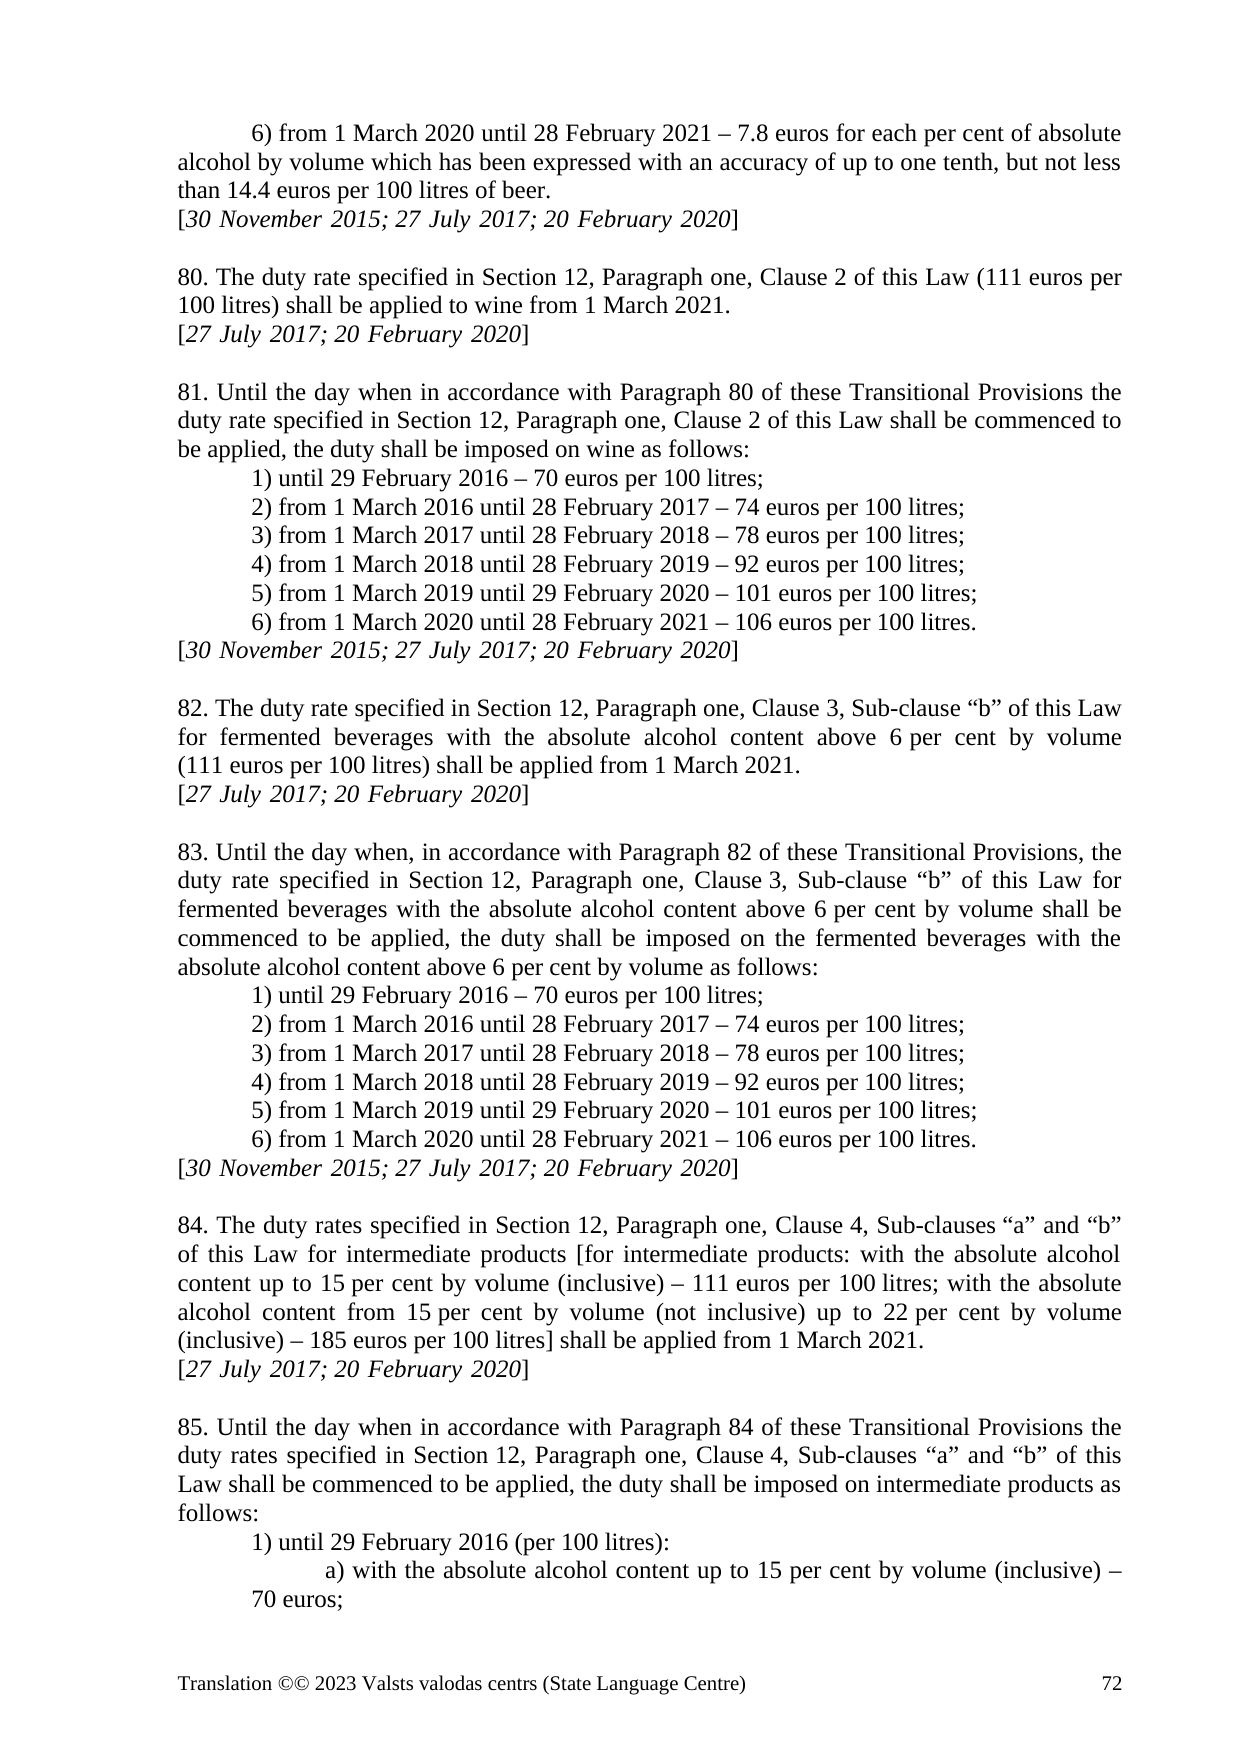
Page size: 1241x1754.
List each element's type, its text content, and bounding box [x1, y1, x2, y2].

text 83. Until the day when, in accordance with Paragraph 82 of these Transitional Provisions, the duty rate specified in Section 12, Paragraph one, Clause 3, Sub-clause “b” of this Law for fermented beverages with the absolute alcohol content above 6 per cent by volume shall be commenced to be applied, the duty shall be imposed on the fermented beverages with the absolute alcohol content above 6 per cent by volume as follows: [177, 837, 1122, 981]
text 3) from 1 March 2017 until 28 February 2018 – 78 euros per 100 litres; [177, 521, 1122, 549]
text 85. Until the day when in accordance with Paragraph 84 of these Transitional Provisions the duty rates specified in Section 12, Paragraph one, Clause 4, Sub-clauses “a” and “b” of this Law shall be commenced to be applied, the duty shall be imposed on intermediate products as follows: [177, 1412, 1122, 1527]
text 84. The duty rates specified in Section 12, Paragraph one, Clause 4, Sub-clauses “a” and “b” of this Law for intermediate products [for intermediate products: with the absolute alcohol content up to 15 per cent by volume (inclusive) – 111 euros per 100 litres; with the absolute alcohol content from 15 per cent by volume (not inclusive) up to 22 per cent by volume (inclusive) – 185 euros per 100 litres] shall be applied from 1 March 2021. [177, 1211, 1122, 1354]
text 1) until 29 February 2016 – 70 euros per 100 litres; [177, 981, 1122, 1009]
text 4) from 1 March 2018 until 28 February 2019 – 92 euros per 100 litres; [177, 549, 1122, 578]
text 1) until 29 February 2016 – 70 euros per 100 litres; [177, 463, 1122, 492]
text 3) from 1 March 2017 until 28 February 2018 – 78 euros per 100 litres; [177, 1038, 1122, 1067]
text [30 November 2015; 27 July 2017; 20 February 2020] [177, 204, 1122, 233]
text 1) until 29 February 2016 (per 100 litres): [177, 1527, 1122, 1556]
text 6) from 1 March 2020 until 28 February 2021 – 106 euros per 100 litres. [177, 1124, 1122, 1153]
text [30 November 2015; 27 July 2017; 20 February 2020] [177, 1153, 1122, 1182]
text a) with the absolute alcohol content up to 15 per cent by volume (inclusive) – 70 euros; [251, 1556, 1122, 1613]
text 6) from 1 March 2020 until 28 February 2021 – 7.8 euros for each per cent of absolute alcohol by volume which has been expressed with an accuracy of up to one tenth, but not less than 14.4 euros per 100 litres of beer. [177, 118, 1122, 204]
text [30 November 2015; 27 July 2017; 20 February 2020] [177, 636, 1122, 664]
text 81. Until the day when in accordance with Paragraph 80 of these Transitional Provisions the duty rate specified in Section 12, Paragraph one, Clause 2 of this Law shall be commenced to be applied, the duty shall be imposed on wine as follows: [177, 377, 1122, 463]
text 4) from 1 March 2018 until 28 February 2019 – 92 euros per 100 litres; [177, 1067, 1122, 1096]
text 5) from 1 March 2019 until 29 February 2020 – 101 euros per 100 litres; [177, 578, 1122, 607]
text 82. The duty rate specified in Section 12, Paragraph one, Clause 3, Sub-clause “b” of this Law for fermented beverages with the absolute alcohol content above 6 per cent by volume (111 euros per 100 litres) shall be applied from 1 March 2021. [177, 693, 1122, 779]
text [27 July 2017; 20 February 2020] [177, 1354, 1122, 1383]
text 80. The duty rate specified in Section 12, Paragraph one, Clause 2 of this Law (111 euros per 100 litres) shall be applied to wine from 1 March 2021. [177, 262, 1122, 319]
text [27 July 2017; 20 February 2020] [177, 319, 1122, 348]
text 2) from 1 March 2016 until 28 February 2017 – 74 euros per 100 litres; [177, 1009, 1122, 1038]
text 6) from 1 March 2020 until 28 February 2021 – 106 euros per 100 litres. [177, 607, 1122, 636]
text [27 July 2017; 20 February 2020] [177, 779, 1122, 808]
text 5) from 1 March 2019 until 29 February 2020 – 101 euros per 100 litres; [177, 1096, 1122, 1124]
text 2) from 1 March 2016 until 28 February 2017 – 74 euros per 100 litres; [177, 492, 1122, 521]
